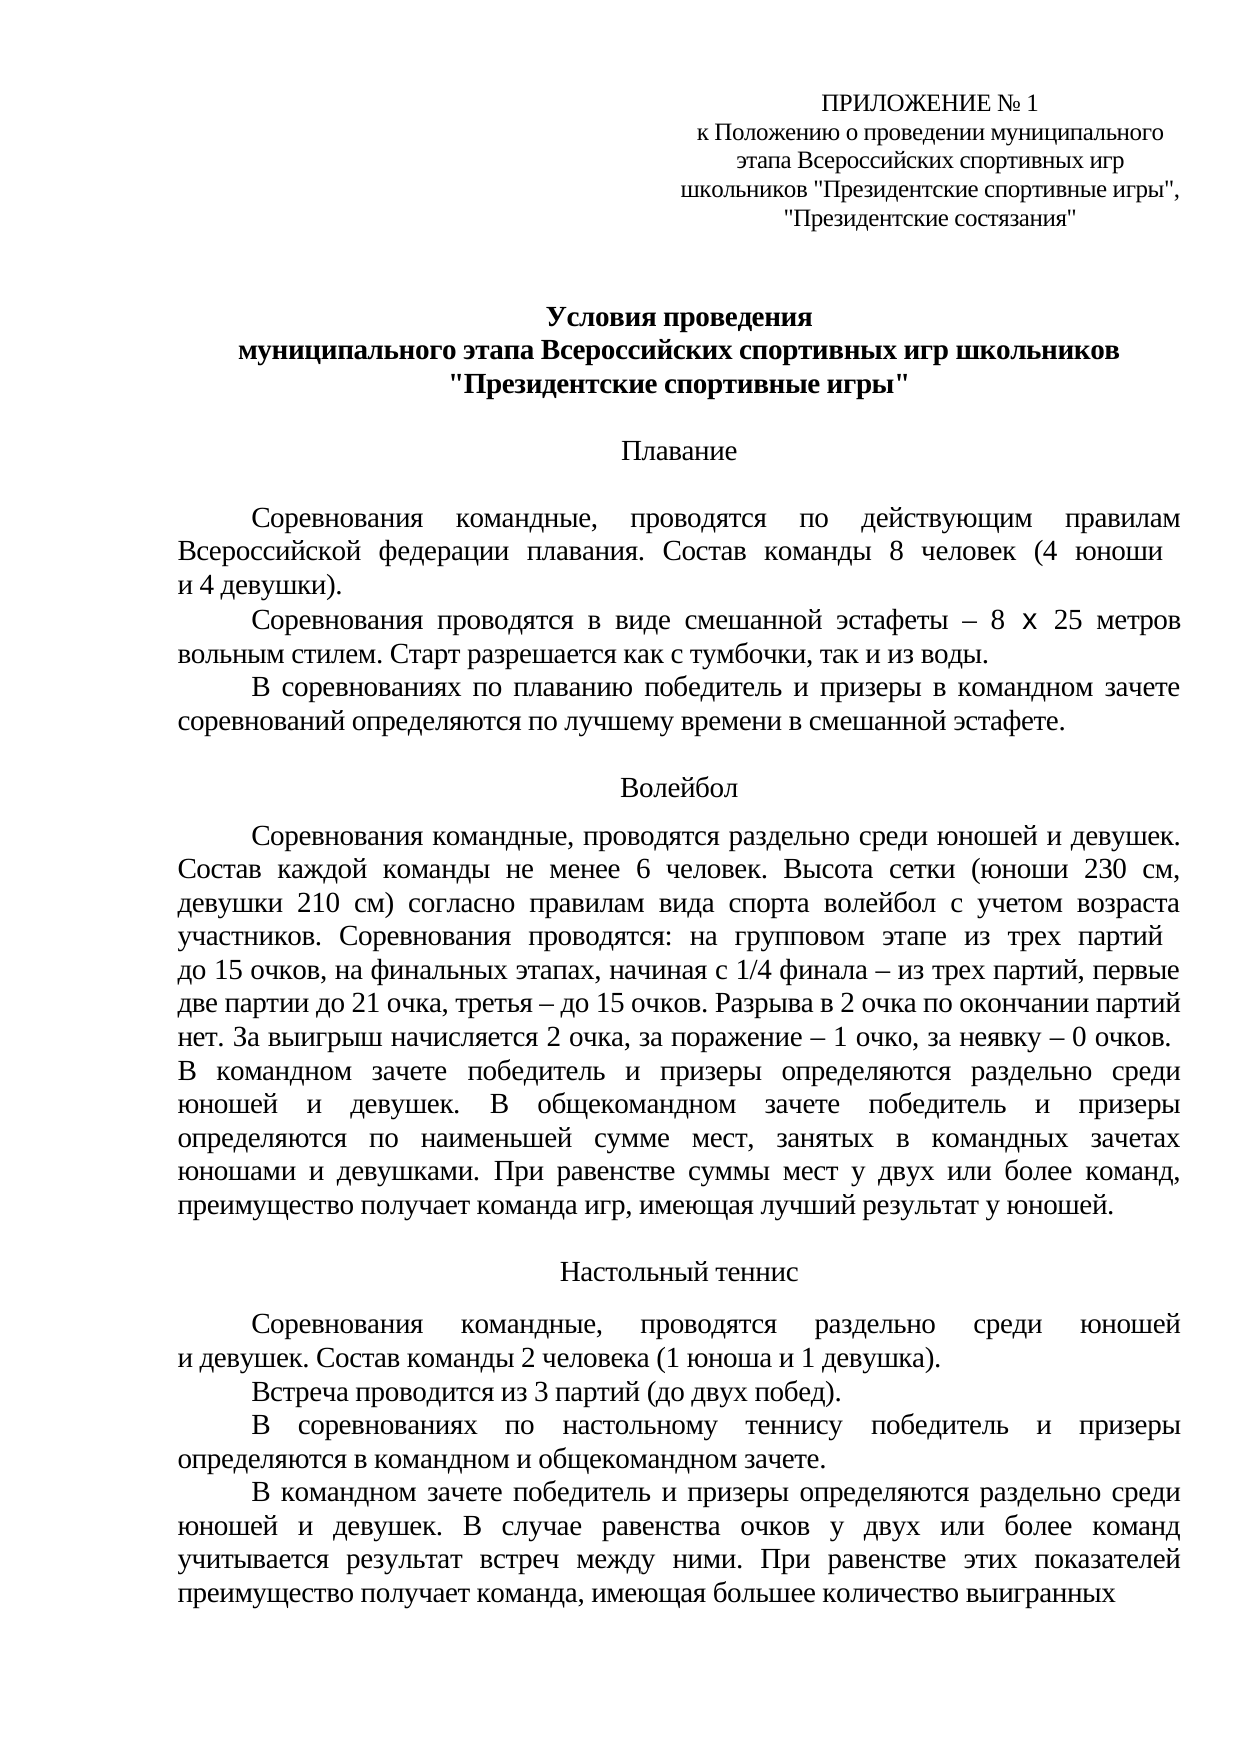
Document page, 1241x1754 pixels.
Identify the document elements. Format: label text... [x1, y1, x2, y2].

text Плавание [177, 433, 1181, 466]
text Встреча проводится из 3 партий (до двух побед). [177, 1374, 1181, 1407]
text муниципального этапа Всероссийских спортивных игр школьников [177, 332, 1181, 366]
text В соревнованиях по плаванию победитель и призеры в командном зачете соревнований определяются по лучшему времени в смешанной эстафете. [177, 669, 1181, 736]
text к Положению о проведении муниципального этапа Всероссийских спортивных игр школьников "Президентские спортивные игры", "Президентские состязания" [679, 117, 1181, 232]
text Соревнования командные, проводятся раздельно среди юношей и девушек. Состав команды 2 человека (1 юноша и 1 девушка). [177, 1307, 1181, 1374]
text В соревнованиях по настольному теннису победитель и призеры определяются в командном и общекомандном зачете. [177, 1407, 1181, 1474]
text Условия проведения [177, 299, 1181, 332]
text Соревнования командные, проводятся по действующим правилам Всероссийской федерации плавания. Состав команды 8 человек (4 юноши и 4 девушки). [177, 500, 1181, 601]
text ПРИЛОЖЕНИЕ № 1 [679, 88, 1181, 117]
text Настольный теннис [177, 1254, 1181, 1287]
text Волейбол [177, 770, 1181, 803]
text Соревнования проводятся в виде смешанной эстафеты – 8 х 25 метров вольным стилем. Старт разрешается как с тумбочки, так и из воды. [177, 601, 1181, 669]
text Соревнования командные, проводятся раздельно среди юношей и девушек. Состав каждой команды не менее 6 человек. Высота сетки (юноши 230 см, девушки 210 см) согласно правилам вида спорта волейбол с учетом возраста участников. Соревнования проводятся: на групповом этапе из трех партий до 15 очков, на финальных этапах, начиная с 1/4 финала – из трех партий, первые две партии до 21 очка, третья – до 15 очков. Разрыва в 2 очка по окончании партий нет. За выигрыш начисляется 2 очка, за поражение – 1 очко, за неявку – 0 очков. В командном зачете победитель и призеры определяются раздельно среди юношей и девушек. В общекомандном зачете победитель и призеры определяются по наименьшей сумме мест, занятых в командных зачетах юношами и девушками. При равенстве суммы мест у двух или более команд, преимущество получает команда игр, имеющая лучший результат у юношей. [177, 818, 1181, 1220]
text В командном зачете победитель и призеры определяются раздельно среди юношей и девушек. В случае равенства очков у двух или более команд учитывается результат встреч между ними. При равенстве этих показателей преимущество получает команда, имеющая большее количество выигранных [177, 1474, 1181, 1608]
text "Президентские спортивные игры" [177, 366, 1181, 399]
